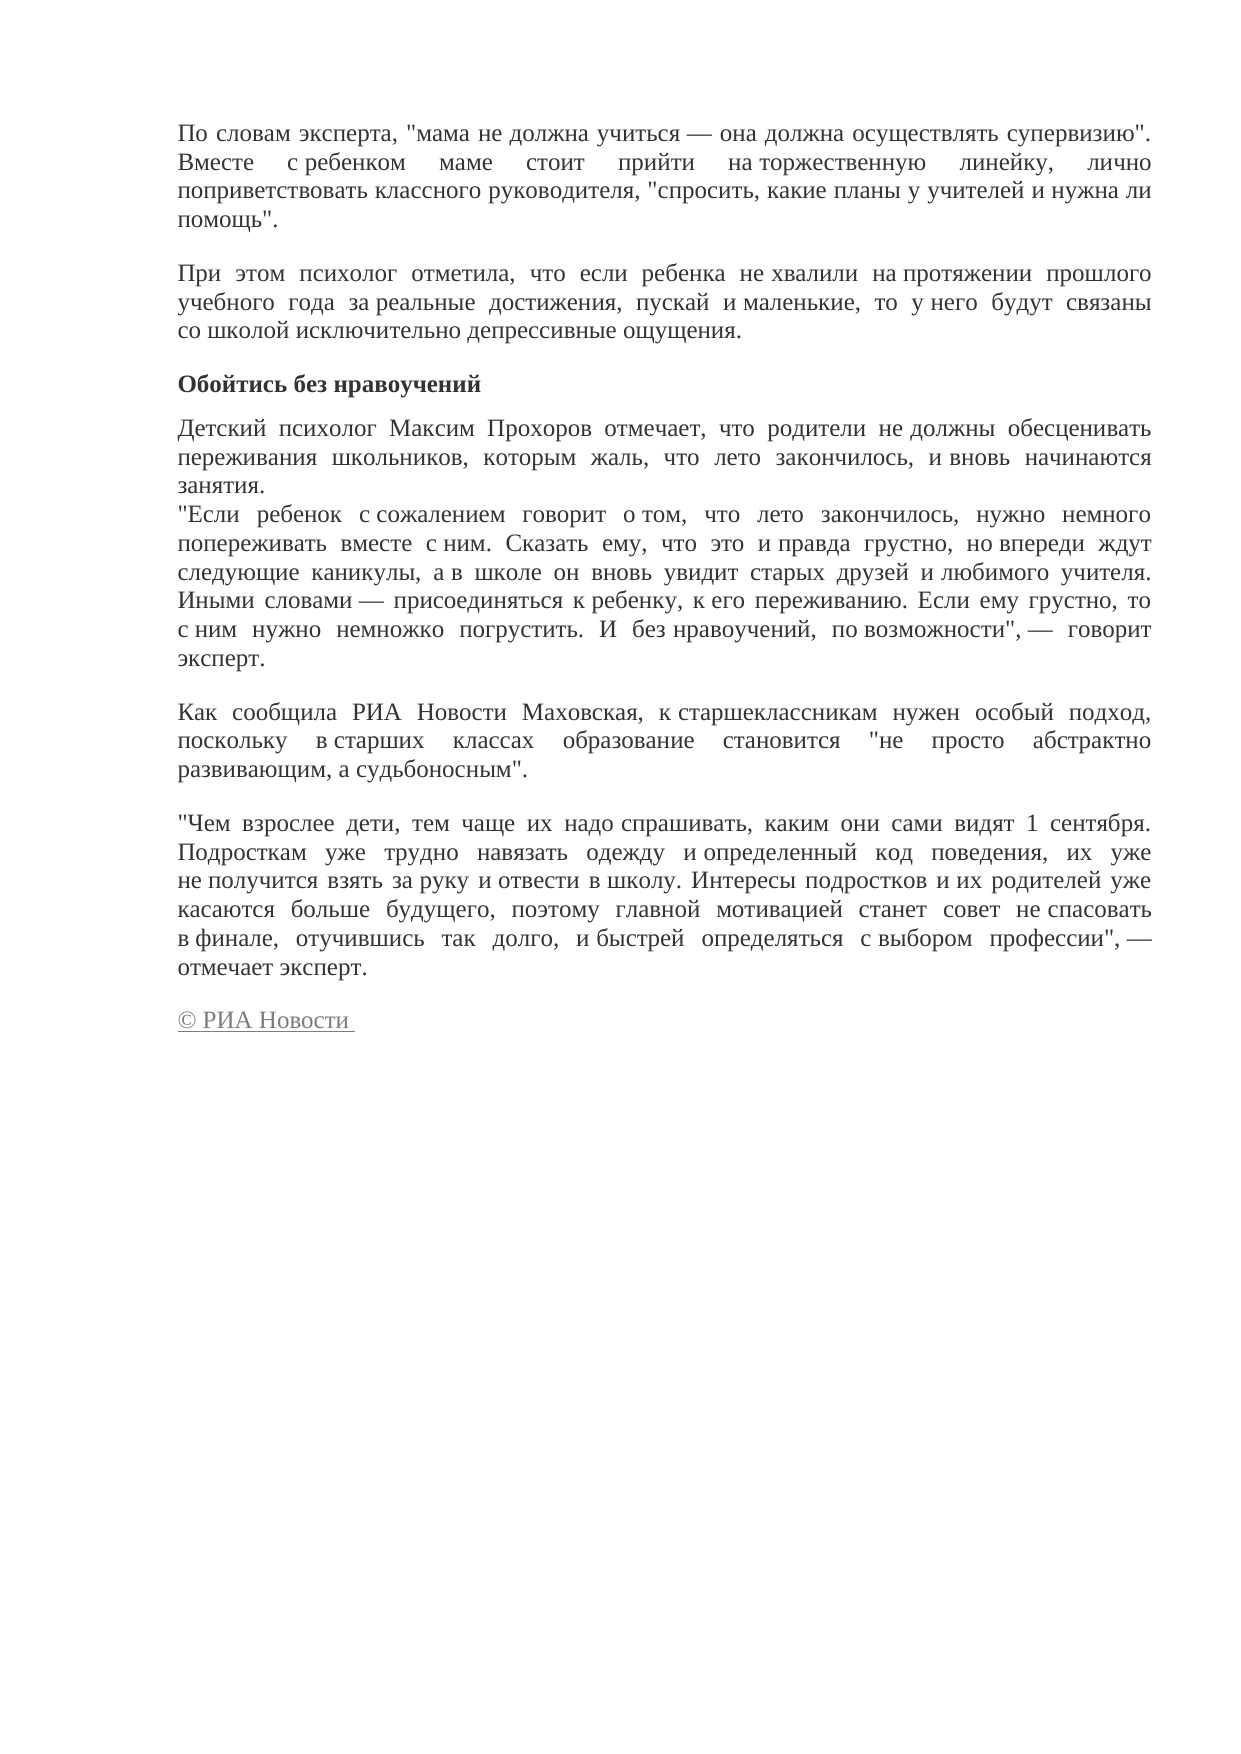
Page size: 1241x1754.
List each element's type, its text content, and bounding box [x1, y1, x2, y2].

text При этом психолог отметила, что если ребенка не хвалили на протяжении прошлого учебного года за реальные достижения, пускай и маленькие, то у него будут связаны со школой исключительно депрессивные ощущения. [177, 258, 1152, 344]
text Детский психолог Максим Прохоров отмечает, что родители не должны обесценивать переживания школьников, которым жаль, что лето закончилось, и вновь начинаются занятия. [177, 413, 1152, 499]
text По словам эксперта, "мама не должна учиться — она должна осуществлять супервизию". Вместе с ребенком маме стоит прийти на торжественную линейку, лично поприветствовать классного руководителя, "спросить, какие планы у учителей и нужна ли помощь". [177, 118, 1152, 233]
text © РИА Новости [177, 1006, 1152, 1034]
text Как сообщила РИА Новости Маховская, к старшеклассникам нужен особый подход, поскольку в старших классах образование становится "не просто абстрактно развивающим, а судьбоносным". [177, 697, 1152, 783]
text "Чем взрослее дети, тем чаще их надо спрашивать, каким они сами видят 1 сентября. Подросткам уже трудно навязать одежду и определенный код поведения, их уже не получится взять за руку и отвести в школу. Интересы подростков и их родителей уже касаются больше будущего, поэтому главной мотивацией станет совет не спасовать в финале, отучившись так долго, и быстрей определяться с выбором профессии", — отмечает эксперт. [177, 808, 1152, 981]
text Обойтись без нравоучений [177, 369, 1152, 398]
text "Если ребенок с сожалением говорит о том, что лето закончилось, нужно немного попереживать вместе с ним. Сказать ему, что это и правда грустно, но впереди ждут следующие каникулы, а в школе он вновь увидит старых друзей и любимого учителя. Иными словами — присоединяться к ребенку, к его переживанию. Если ему грустно, то с ним нужно немножко погрустить. И без нравоучений, по возможности", — говорит эксперт. [177, 499, 1152, 672]
